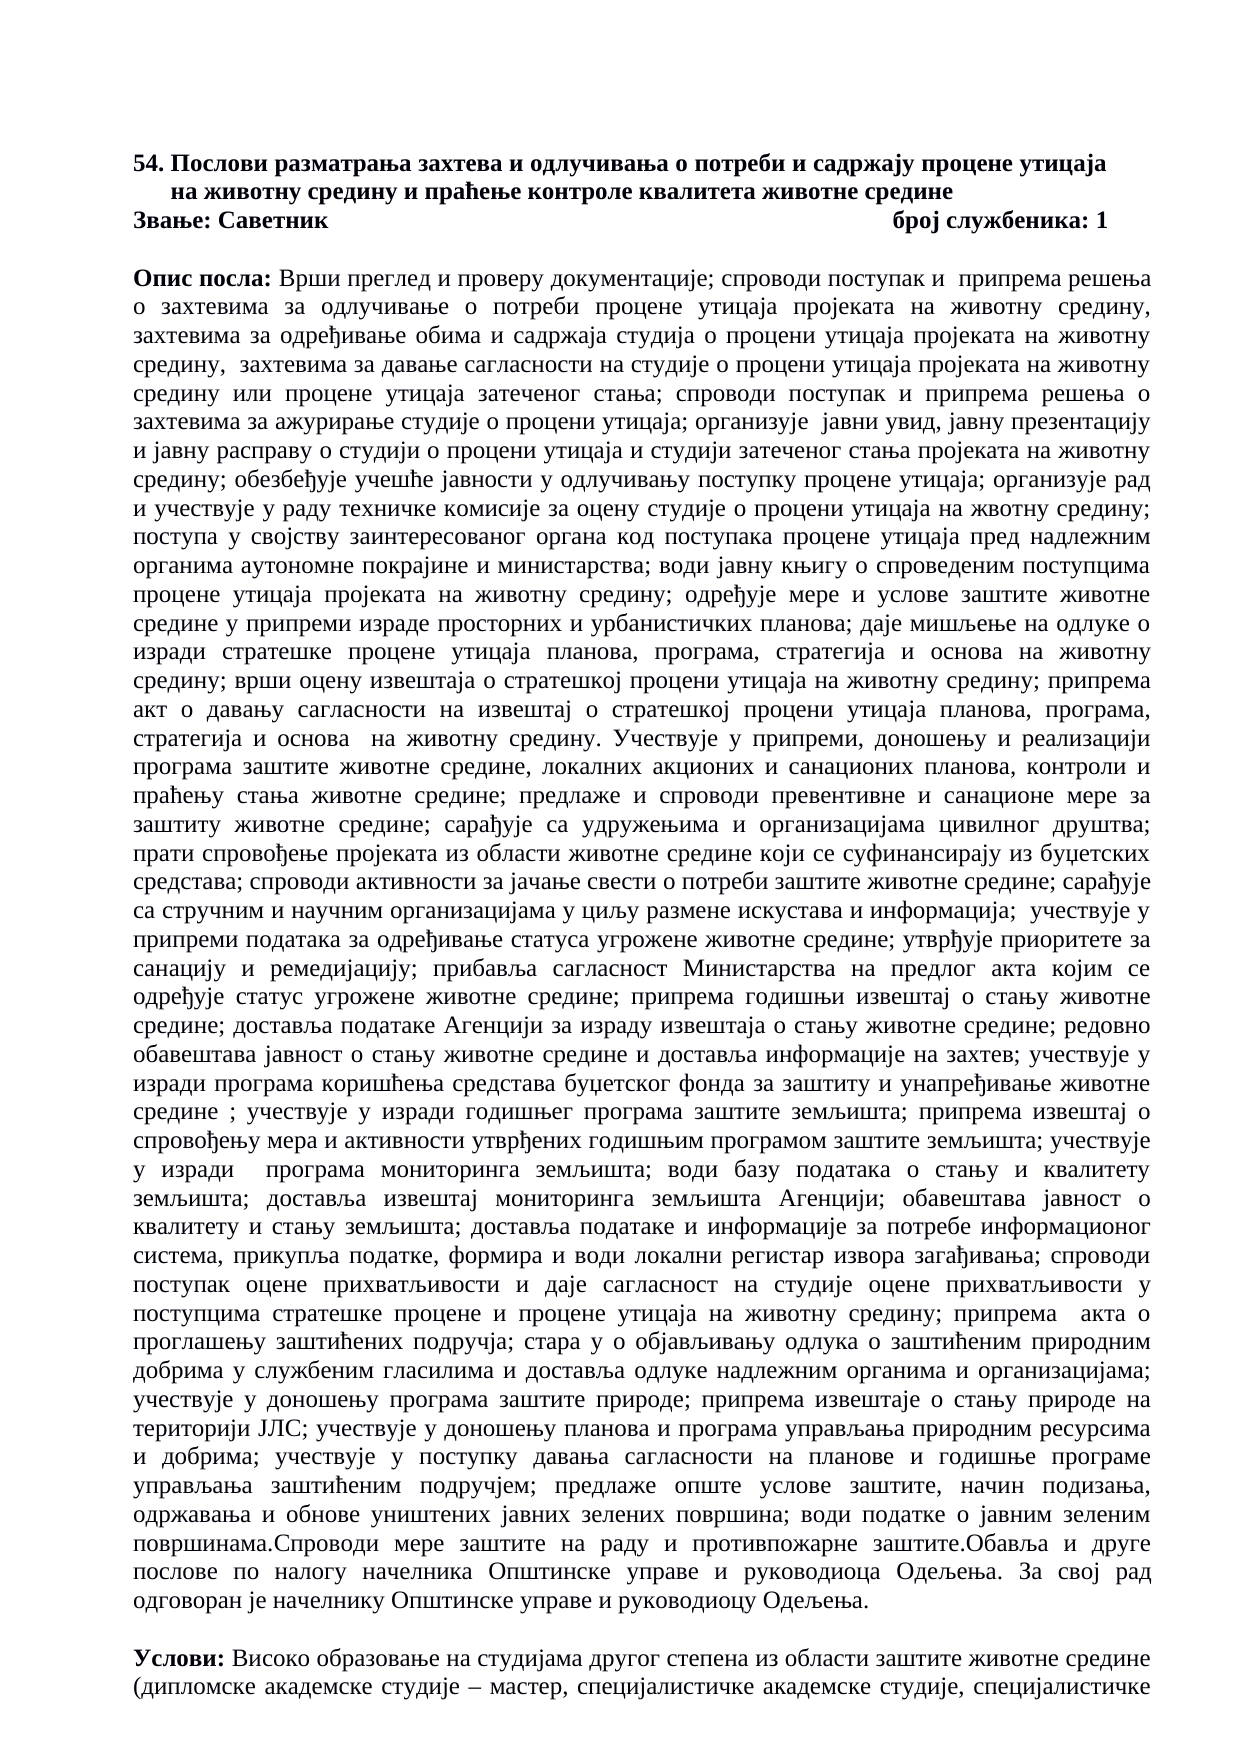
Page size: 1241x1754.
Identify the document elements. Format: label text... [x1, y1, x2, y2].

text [133, 1643, 1152, 1700]
table_header Послови разматрања захтева и одлучивања о потреби и садржају процене утицаја на животну средину и праћење контроле квалитета животне средине [122, 148, 1119, 205]
table_cell број службеника: 1 [620, 205, 1119, 234]
table_cell Звање: Саветник [122, 205, 619, 234]
text Опис посла: Врши преглед и проверу документације; спроводи поступак и припрема решења о захтевима за одлучивање о потреби процене утицаја пројеката на животну средину, захтевима за одређивање обима и садржаја студија о процени утицаја пројеката на животну средину, захтевима за давање сагласности на студије о процени утицаја пројеката на животну средину или процене утицаја затеченог стања; спроводи поступак и припрема решења о захтевима за ажурирање студије о процени утицаја; организује јавни увид, јавну презентацију и јавну расправу о студији о процени утицаја и студији затеченог стања пројеката на животну средину; обезбеђује учешће јавности у одлучивању поступку процене утицаја; организује рад и учествује у раду техничке комисије за оцену студије о процени утицаја на жвотну средину; поступа у својству заинтересованог органа код поступака процене утицаја пред надлежним органима аутономне покрајине и министарства; води јавну књигу о спроведеним поступцима процене утицаја пројеката на животну средину; одређује мере и услове заштите животне средине у припреми израде просторних и урбанистичких планова; даје мишљење на одлуке о изради стратешке процене утицаја планова, програма, стратегија и основа на животну средину; врши оцену извештаја о стратешкој процени утицаја на животну средину; припрема акт о давању сагласности на извештај о стратешкој процени утицаја планова, програма, стратегија и основа на животну средину. Учествује у припреми, доношењу и реализацији програма заштите животне средине, локалних акционих и санационих планова, контроли и праћењу стања животне средине; предлаже и спроводи превентивне и санационе мере за заштиту животне средине; сарађује са удружењима и организацијама цивилног друштва; прати спровођење пројеката из области животне средине који се суфинансирају из буџетских средстава; спроводи активности за јачање свести о потреби заштите животне средине; сарађује са стручним и научним организацијама у циљу размене искустава и информација; учествује у припреми података за одређивање статуса угрожене животне средине; утврђује приоритете за санацију и ремедијацију; прибавља сагласност Министарства на предлог акта којим се одређује статус угрожене животне средине; припрема годишњи извештај о стању животне средине; доставља податаке Агенцији за израду извештаја о стању животне средине; редовно обавештава јавност о стању животне средине и доставља информације на захтев; учествује у изради програма коришћења средстава буџетског фонда за заштиту и унапређивање животне средине ; учествује у изради годишњег програма заштите земљишта; припрема извештај о спровођењу мера и активности утврђених годишњим програмом заштите земљишта; учествује у изради програма мониторинга земљишта; води базу података о стању и квалитету земљишта; доставља извештај мониторинга земљишта Агенцији; обавештава јавност о квалитету и стању земљишта; доставља податаке и информације за потребе информационог система, прикупља податке, формира и води локални регистар извора загађивања; спроводи поступак оцене прихватљивости и даје сагласност на студије оцене прихватљивости у поступцима стратешке процене и процене утицаја на животну средину; припрема акта о проглашењу заштићених подручја; стара у о објављивању одлука о заштићеним природним добрима у службеним гласилима и доставља одлуке надлежним органима и организацијама; учествује у доношењу програма заштите природе; припрема извештаје о стању природе на територији ЈЛС; учествује у доношењу планова и програма управљања природним ресурсима и добрима; учествује у поступку давања сагласности на планове и годишње програме управљања заштићеним подручјем; предлаже опште услове заштите, начин подизања, одржавања и обнове уништених јавних зелених површина; води податке о јавним зеленим површинама.Спроводи мере заштите на раду и противпожарне заштите.Обавља и друге послове по налогу начелника Општинске управе и руководиоца Одељења. За свој рад одговоран је начелнику Општинске управе и руководиоцу Одељења. [133, 263, 1152, 1614]
